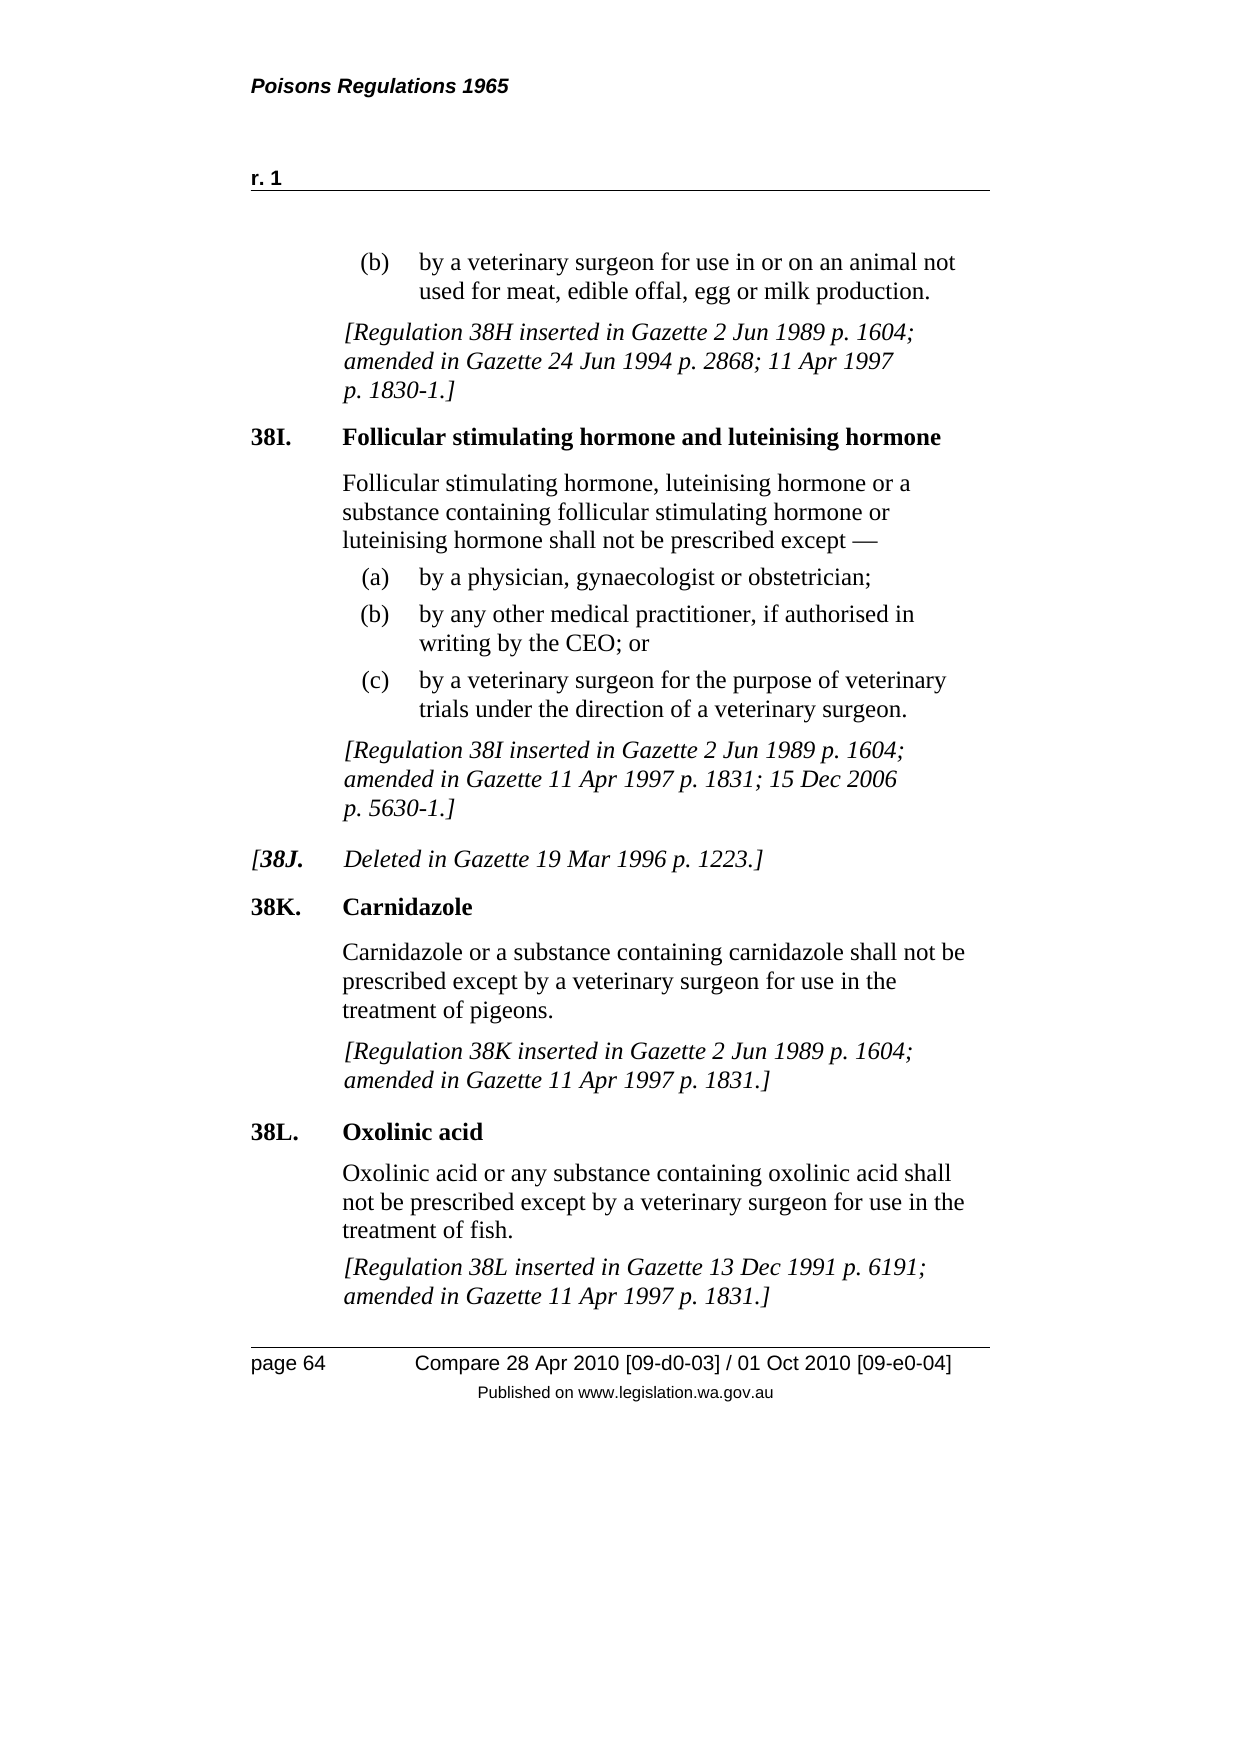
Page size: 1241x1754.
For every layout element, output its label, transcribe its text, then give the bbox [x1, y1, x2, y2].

text [38J. Deleted in Gazette 19 Mar 1996 p. 1223.] [251, 844, 990, 873]
text Follicular stimulating hormone, luteinising hormone or a substance containing follicular stimulating hormone or luteinising hormone shall not be prescribed except — [251, 468, 990, 554]
text (c) by a veterinary surgeon for the purpose of veterinary trials under the direction of a veterinary surgeon. [251, 665, 990, 723]
text (b) by any other medical practitioner, if authorised in writing by the CEO; or [251, 599, 990, 657]
subtitle 38K. Carnidazole [251, 892, 990, 921]
subtitle 38L. Oxolinic acid [251, 1117, 990, 1145]
text (a) by a physician, gynaecologist or obstetrician; [251, 562, 990, 591]
text [Regulation 38K inserted in Gazette 2 Jun 1989 p. 1604; amended in Gazette 11 Apr 1997 p. 1831.] [251, 1036, 990, 1094]
subtitle 38I. Follicular stimulating hormone and luteinising hormone [251, 422, 990, 451]
text (b) by a veterinary surgeon for use in or on an animal not used for meat, edible offal, egg or milk production. [251, 247, 990, 305]
text [Regulation 38L inserted in Gazette 13 Dec 1991 p. 6191; amended in Gazette 11 Apr 1997 p. 1831.] [251, 1252, 990, 1310]
text [Regulation 38I inserted in Gazette 2 Jun 1989 p. 1604; amended in Gazette 11 Apr 1997 p. 1831; 15 Dec 2006 p. 5630-1.] [251, 735, 990, 822]
text [Regulation 38H inserted in Gazette 2 Jun 1989 p. 1604; amended in Gazette 24 Jun 1994 p. 2868; 11 Apr 1997 p. 1830-1.] [251, 317, 990, 404]
text Oxolinic acid or any substance containing oxolinic acid shall not be prescribed except by a veterinary surgeon for use in the treatment of fish. [251, 1158, 990, 1244]
text Carnidazole or a substance containing carnidazole shall not be prescribed except by a veterinary surgeon for use in the treatment of pigeons. [251, 937, 990, 1024]
